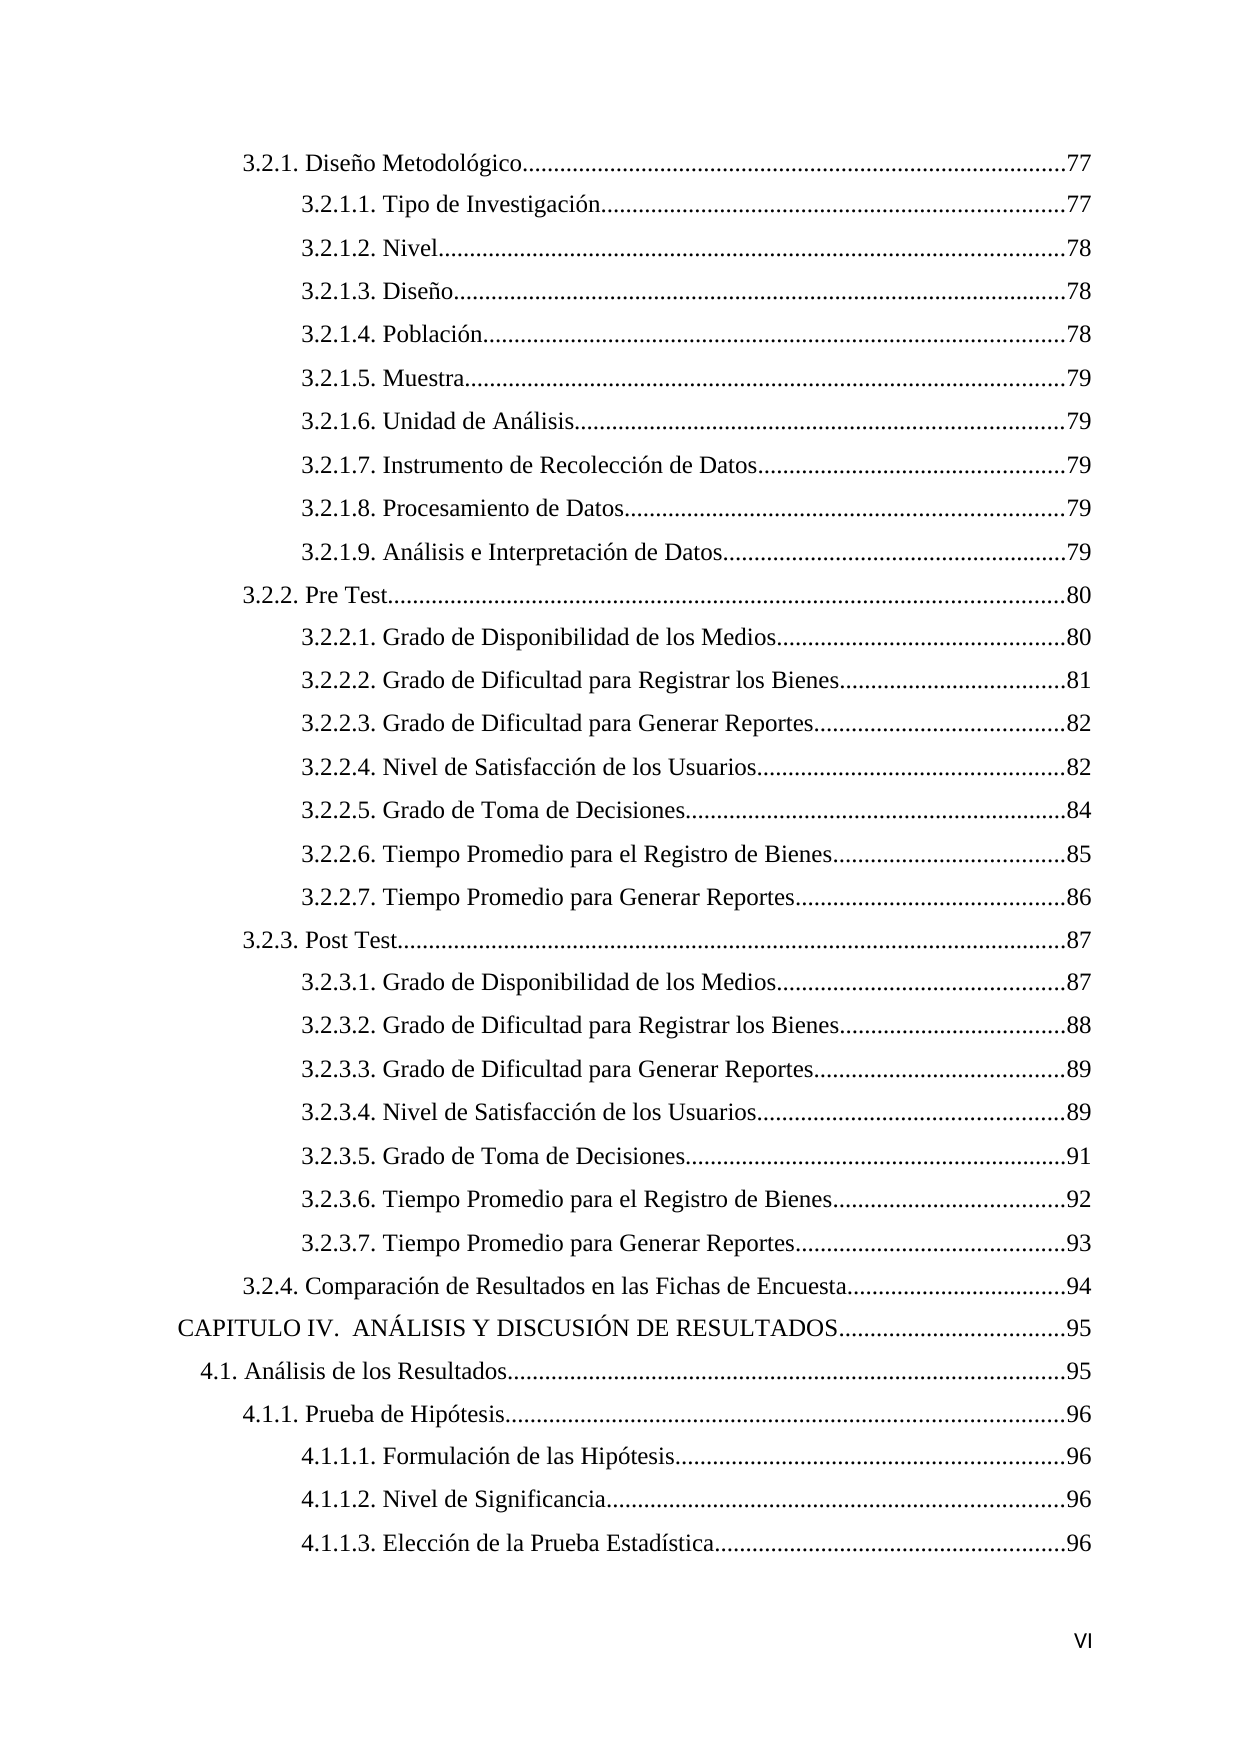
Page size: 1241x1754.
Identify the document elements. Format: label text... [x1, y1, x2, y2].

text CAPITULO IV. ANÁLISIS Y DISCUSIÓN DE RESULTADOS 95 [177, 1313, 1092, 1341]
text 3.2.1.1. Tipo de Investigación 77 [301, 189, 1092, 218]
text 3.2.2. Pre Test 80 [242, 580, 1092, 609]
text 3.2.1.8. Procesamiento de Datos 79 [301, 493, 1092, 522]
text 3.2.3.3. Grado de Dificultad para Generar Reportes 89 [301, 1054, 1092, 1083]
text 3.2.2.5. Grado de Toma de Decisiones 84 [301, 795, 1092, 824]
text 3.2.2.7. Tiempo Promedio para Generar Reportes 86 [301, 882, 1092, 911]
text 3.2.3.7. Tiempo Promedio para Generar Reportes 93 [301, 1228, 1092, 1256]
text 3.2.1.9. Análisis e Interpretación de Datos 79 [301, 537, 1092, 565]
text 3.2.1. Diseño Metodológico 77 [242, 148, 1092, 176]
text 3.2.2.6. Tiempo Promedio para el Registro de Bienes 85 [301, 839, 1092, 867]
text 3.2.1.2. Nivel 78 [301, 233, 1092, 261]
text 3.2.3.1. Grado de Disponibilidad de los Medios 87 [301, 967, 1092, 996]
text 3.2.3.4. Nivel de Satisfacción de los Usuarios 89 [301, 1097, 1092, 1126]
text 3.2.1.3. Diseño 78 [301, 276, 1092, 305]
text 3.2.3.2. Grado de Dificultad para Registrar los Bienes 88 [301, 1011, 1092, 1039]
text 3.2.2.4. Nivel de Satisfacción de los Usuarios 82 [301, 752, 1092, 781]
text 3.2.1.6. Unidad de Análisis 79 [301, 406, 1092, 435]
text 3.2.3.5. Grado de Toma de Decisiones 91 [301, 1141, 1092, 1169]
text 3.2.1.7. Instrumento de Recolección de Datos 79 [301, 450, 1092, 478]
text 3.2.3. Post Test 87 [242, 926, 1092, 954]
text 3.2.1.5. Muestra 79 [301, 363, 1092, 392]
text 3.2.4. Comparación de Resultados en las Fichas de Encuesta 94 [242, 1271, 1092, 1300]
text 4.1.1.3. Elección de la Prueba Estadística 96 [301, 1528, 1092, 1557]
text 3.2.3.6. Tiempo Promedio para el Registro de Bienes 92 [301, 1184, 1092, 1213]
text 3.2.1.4. Población 78 [301, 319, 1092, 348]
text 3.2.2.2. Grado de Dificultad para Registrar los Bienes 81 [301, 665, 1092, 694]
text 4.1.1.2. Nivel de Significancia 96 [301, 1484, 1092, 1513]
text 3.2.2.1. Grado de Disponibilidad de los Medios 80 [301, 622, 1092, 650]
text 4.1.1. Prueba de Hipótesis 96 [242, 1399, 1092, 1428]
text 4.1.1.1. Formulación de las Hipótesis 96 [301, 1441, 1092, 1470]
text 4.1. Análisis de los Resultados 95 [200, 1356, 1092, 1385]
text 3.2.2.3. Grado de Dificultad para Generar Reportes 82 [301, 708, 1092, 737]
